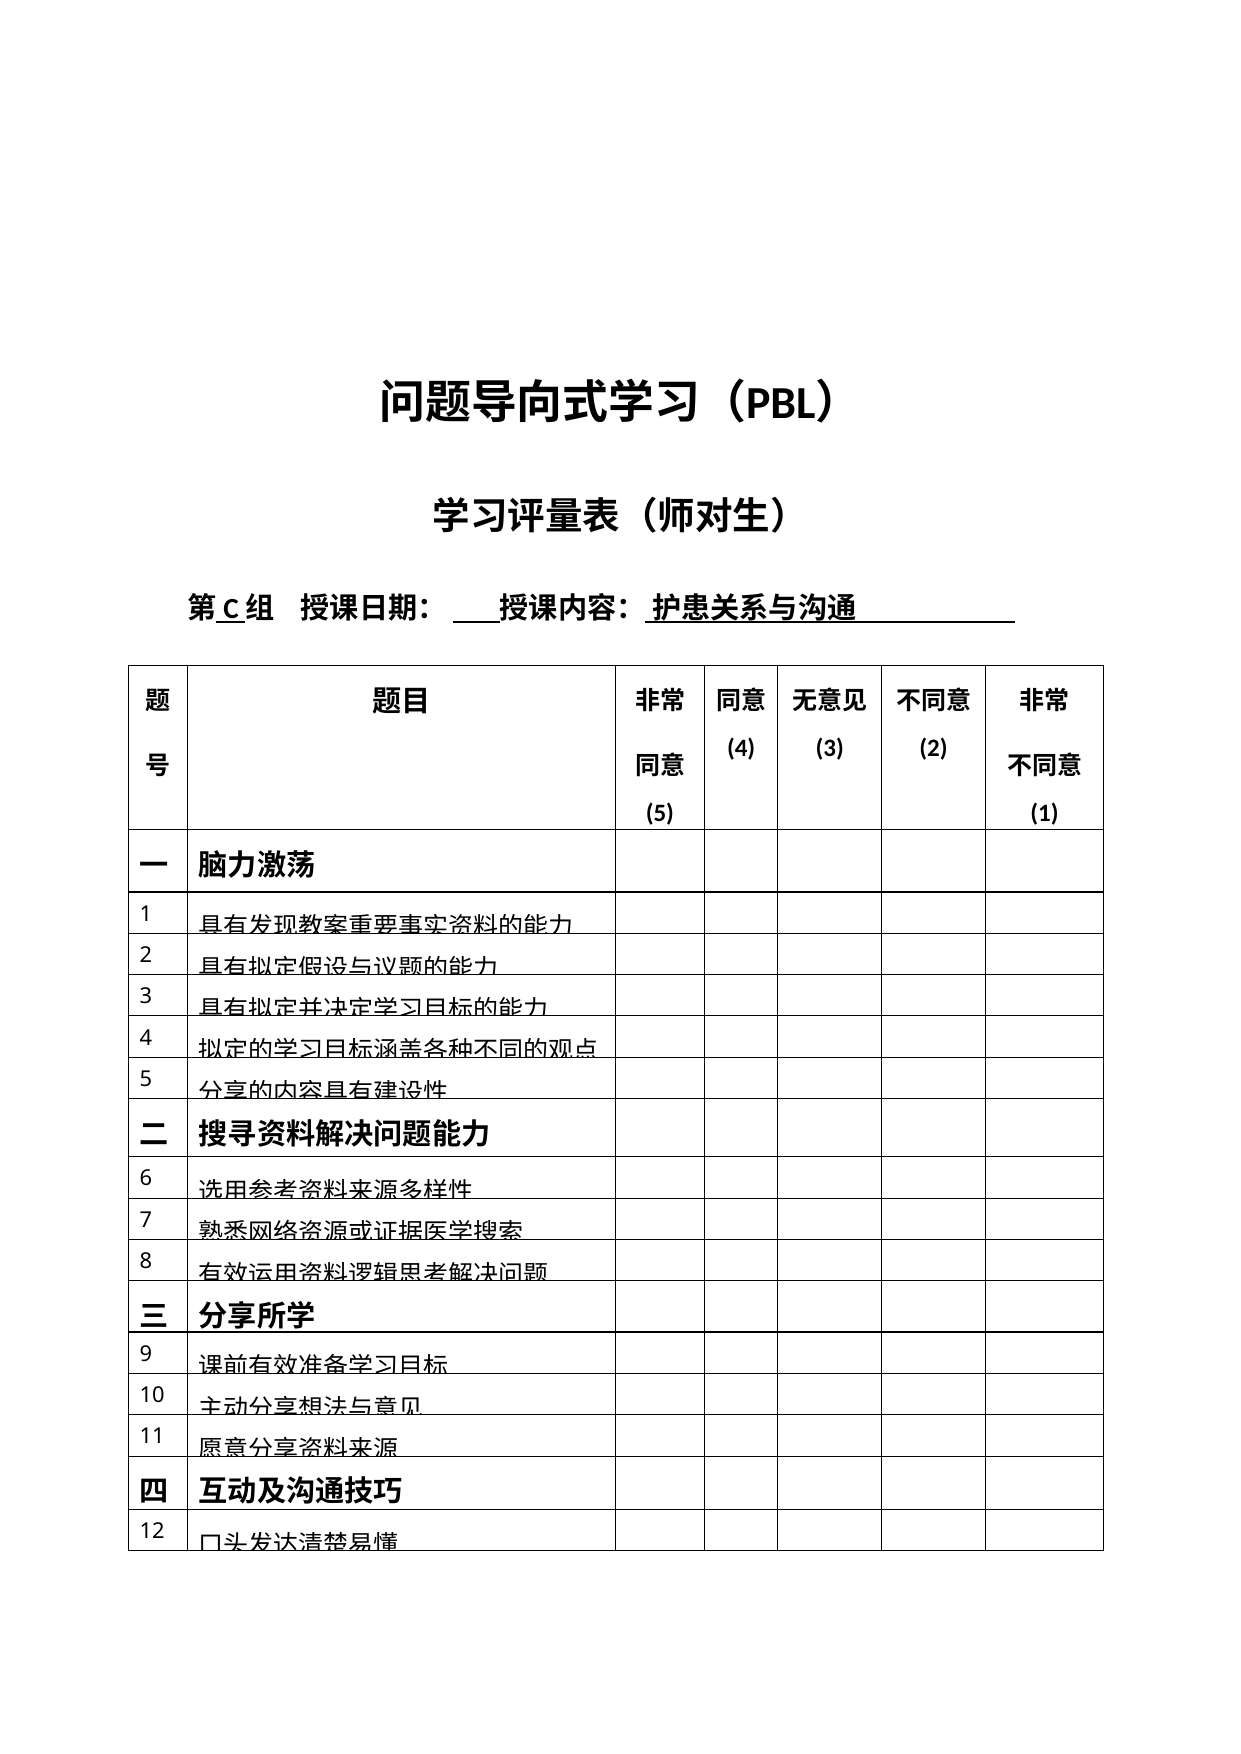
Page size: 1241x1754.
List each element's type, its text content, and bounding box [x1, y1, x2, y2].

table_cell 课前有效准备学习目标 [188, 1333, 615, 1373]
table_cell 二 [129, 1099, 187, 1156]
table_cell [986, 1281, 1103, 1331]
text 问题导向式学习（PBL） [187, 350, 1053, 448]
table_cell [778, 1510, 881, 1550]
table_cell [882, 1281, 985, 1331]
table_cell [616, 1058, 704, 1098]
table_cell [616, 934, 704, 974]
table_header 同意 (4) [705, 666, 777, 829]
table_cell 9 [129, 1333, 187, 1373]
table_cell [986, 1333, 1103, 1373]
table_cell [705, 1457, 777, 1509]
table_cell [705, 1333, 777, 1373]
table_cell 有效运用资料逻辑思考解决问题 [188, 1240, 615, 1280]
table_header 不同意 (2) [882, 666, 985, 829]
table_cell [986, 1099, 1103, 1156]
table_cell 一 [129, 830, 187, 891]
table_cell [882, 830, 985, 891]
table_cell 具有拟定并决定学习目标的能力 [188, 975, 615, 1015]
table_cell 6 [129, 1157, 187, 1197]
table_cell [986, 1240, 1103, 1280]
text 学习评量表（师对生） [187, 481, 1053, 546]
table_cell 主动分享想法与意见 [188, 1374, 615, 1414]
table_cell [882, 1016, 985, 1057]
table_cell [616, 1333, 704, 1373]
table_cell [882, 1157, 985, 1197]
table_cell [882, 1415, 985, 1456]
table_cell [882, 893, 985, 933]
table_cell 分享的内容具有建设性 [188, 1058, 615, 1098]
table_cell 拟定的学习目标涵盖各种不同的观点 [188, 1016, 615, 1057]
table_cell [705, 1157, 777, 1197]
table_cell [778, 1016, 881, 1057]
table_cell [705, 934, 777, 974]
table_cell [986, 1415, 1103, 1456]
table_cell [705, 975, 777, 1015]
text 第 C 组 授课日期： 授课内容： 护患关系与沟通 [187, 573, 1053, 638]
table_cell [778, 1281, 881, 1331]
table_cell [616, 975, 704, 1015]
table_cell 愿意分享资料来源 [188, 1415, 615, 1456]
table_cell [616, 1510, 704, 1550]
table_header 非常 不同意 (1) [986, 666, 1103, 829]
table_header 无意见 (3) [778, 666, 881, 829]
table_cell [616, 1457, 704, 1509]
table_cell [882, 975, 985, 1015]
table_cell [778, 893, 881, 933]
table_cell [616, 1240, 704, 1280]
table_cell [778, 1240, 881, 1280]
table_cell 口头发达清楚易懂 [188, 1510, 615, 1550]
table_cell [705, 1199, 777, 1239]
table_cell [986, 1374, 1103, 1414]
table_header 题目 [188, 666, 615, 829]
table_cell 7 [129, 1199, 187, 1239]
table_cell [616, 893, 704, 933]
table_cell [778, 1058, 881, 1098]
table_cell [986, 830, 1103, 891]
table_cell [778, 1415, 881, 1456]
table_cell [986, 1058, 1103, 1098]
table_cell [778, 1374, 881, 1414]
table_cell 10 [129, 1374, 187, 1414]
table_cell 12 [129, 1510, 187, 1550]
table_cell 11 [129, 1415, 187, 1456]
table_cell [778, 934, 881, 974]
table_cell 选用参考资料来源多样性 [188, 1157, 615, 1197]
table_cell 分享所学 [188, 1281, 615, 1331]
table_cell [705, 1240, 777, 1280]
table_cell [705, 1415, 777, 1456]
table_cell [705, 1058, 777, 1098]
table_cell [986, 1157, 1103, 1197]
table_cell [986, 1457, 1103, 1509]
table_cell [778, 1099, 881, 1156]
table_cell [882, 1333, 985, 1373]
table_cell [882, 1240, 985, 1280]
table_cell 4 [129, 1016, 187, 1057]
table_cell [705, 1099, 777, 1156]
table_cell 8 [129, 1240, 187, 1280]
table_cell [778, 830, 881, 891]
table_cell [882, 1058, 985, 1098]
table_cell 3 [129, 975, 187, 1015]
table_cell [778, 1199, 881, 1239]
table_cell [986, 1016, 1103, 1057]
table_cell [778, 1457, 881, 1509]
table_header 题 号 [129, 666, 187, 829]
table_cell 1 [129, 893, 187, 933]
table_cell [616, 1157, 704, 1197]
table_cell 具有发现教案重要事实资料的能力 [188, 893, 615, 933]
table_cell [882, 1510, 985, 1550]
table_cell [616, 1374, 704, 1414]
table_cell [705, 1016, 777, 1057]
table_cell 熟悉网络资源或证据医学搜索 [188, 1199, 615, 1239]
table_cell [986, 1510, 1103, 1550]
table_cell [882, 1457, 985, 1509]
table_cell [616, 1415, 704, 1456]
table_cell 2 [129, 934, 187, 974]
table_cell [778, 1333, 881, 1373]
table_cell [616, 1281, 704, 1331]
table_cell [882, 1374, 985, 1414]
table_cell [616, 1199, 704, 1239]
table_cell 5 [129, 1058, 187, 1098]
table_cell [705, 830, 777, 891]
table_cell [986, 934, 1103, 974]
table_cell 脑力激荡 [188, 830, 615, 891]
table_cell [778, 975, 881, 1015]
table_cell [705, 1510, 777, 1550]
table_cell [616, 830, 704, 891]
table_cell [778, 1157, 881, 1197]
table_cell [705, 1281, 777, 1331]
table_cell [705, 893, 777, 933]
table_cell [986, 893, 1103, 933]
table_cell 三 [129, 1281, 187, 1331]
table_cell 互动及沟通技巧 [188, 1457, 615, 1509]
table_cell 具有拟定假设与议题的能力 [188, 934, 615, 974]
table_cell [616, 1016, 704, 1057]
table_cell [882, 1099, 985, 1156]
table_cell [705, 1374, 777, 1414]
table_cell [986, 1199, 1103, 1239]
table_cell 四 [129, 1457, 187, 1509]
table_cell [882, 1199, 985, 1239]
table_header 非常同意(5) [616, 666, 704, 829]
table_cell [616, 1099, 704, 1156]
table_cell [986, 975, 1103, 1015]
table_cell [882, 934, 985, 974]
table_cell 搜寻资料解决问题能力 [188, 1099, 615, 1156]
